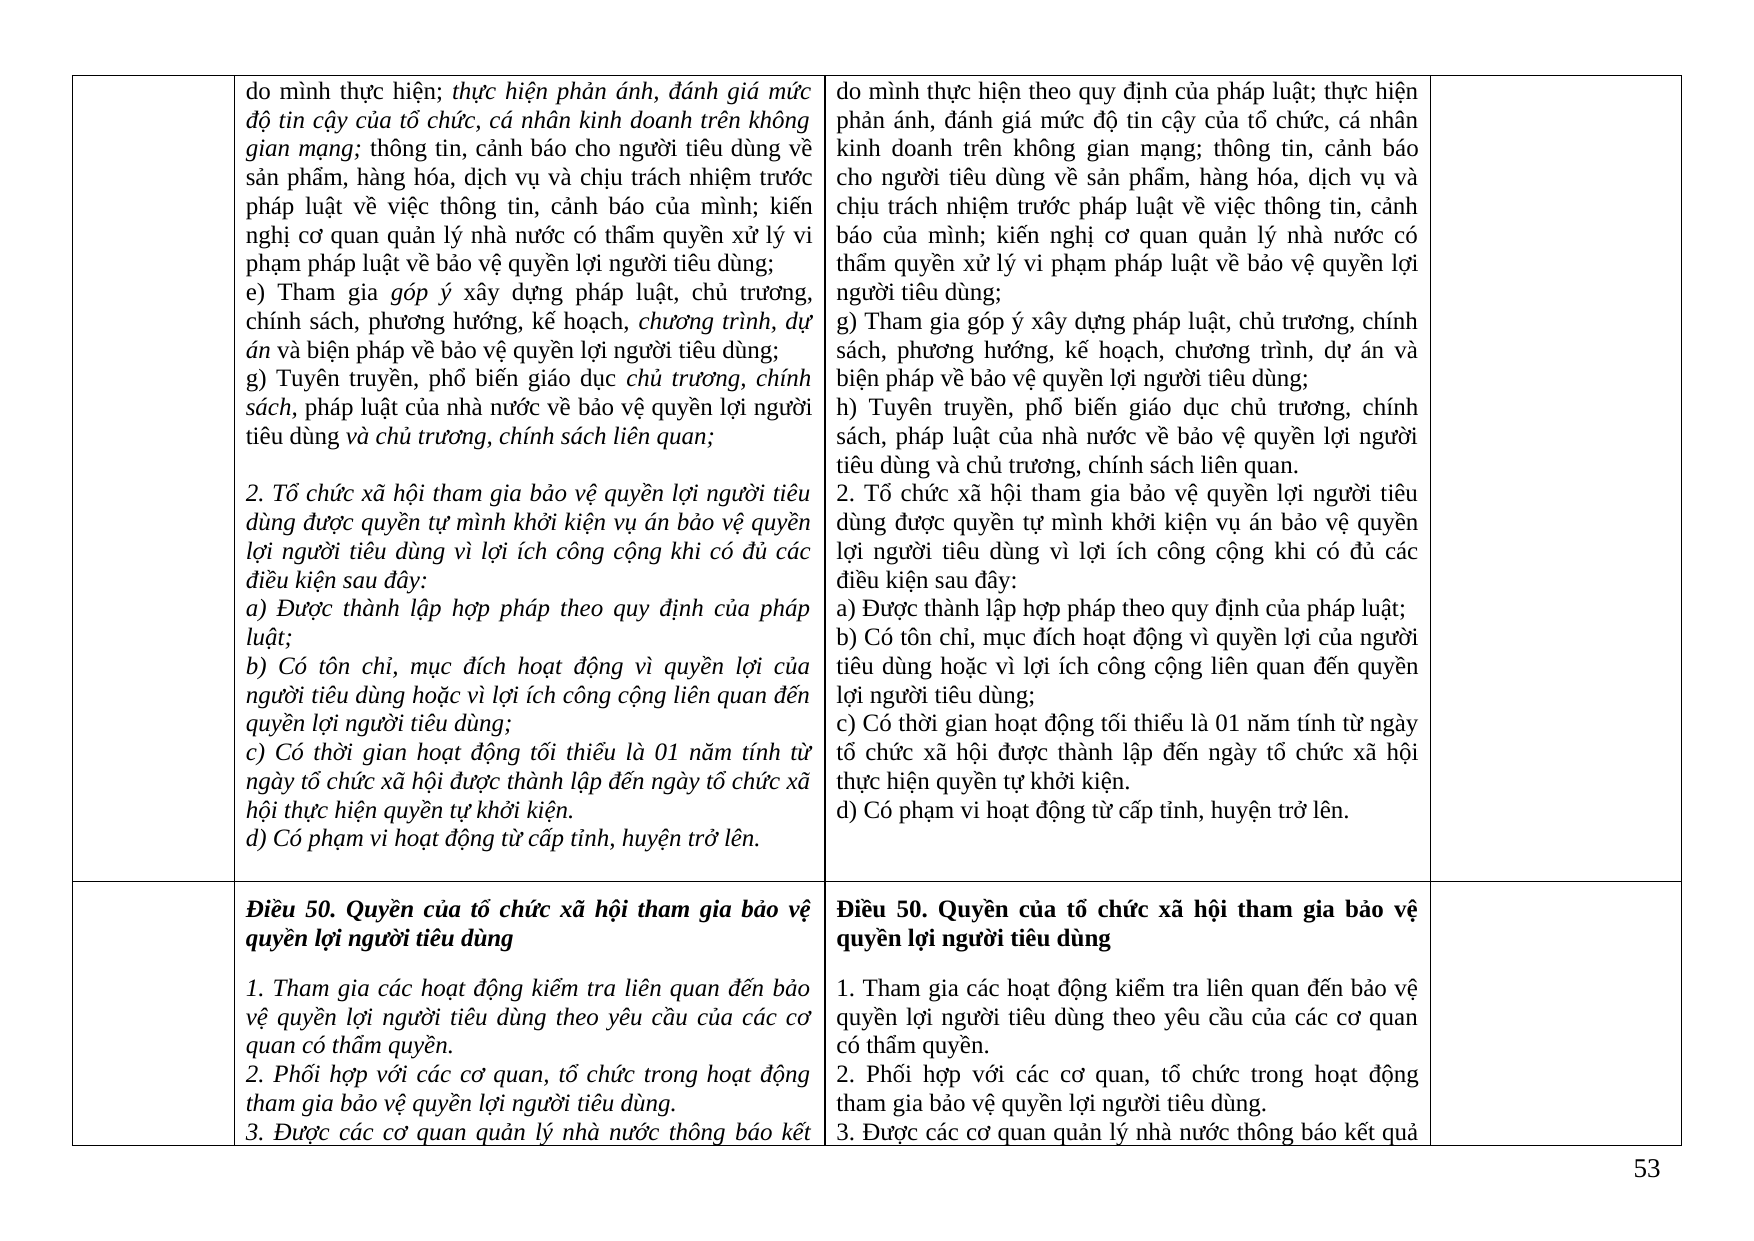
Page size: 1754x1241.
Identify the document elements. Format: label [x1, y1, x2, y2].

table_cell [826, 76, 1430, 881]
table_cell [1431, 76, 1681, 881]
table_cell [235, 76, 824, 881]
table_cell [73, 76, 234, 881]
table_cell [235, 882, 824, 1145]
table_cell [826, 882, 1430, 1145]
table_cell [1431, 882, 1681, 1145]
table_cell [73, 882, 234, 1145]
